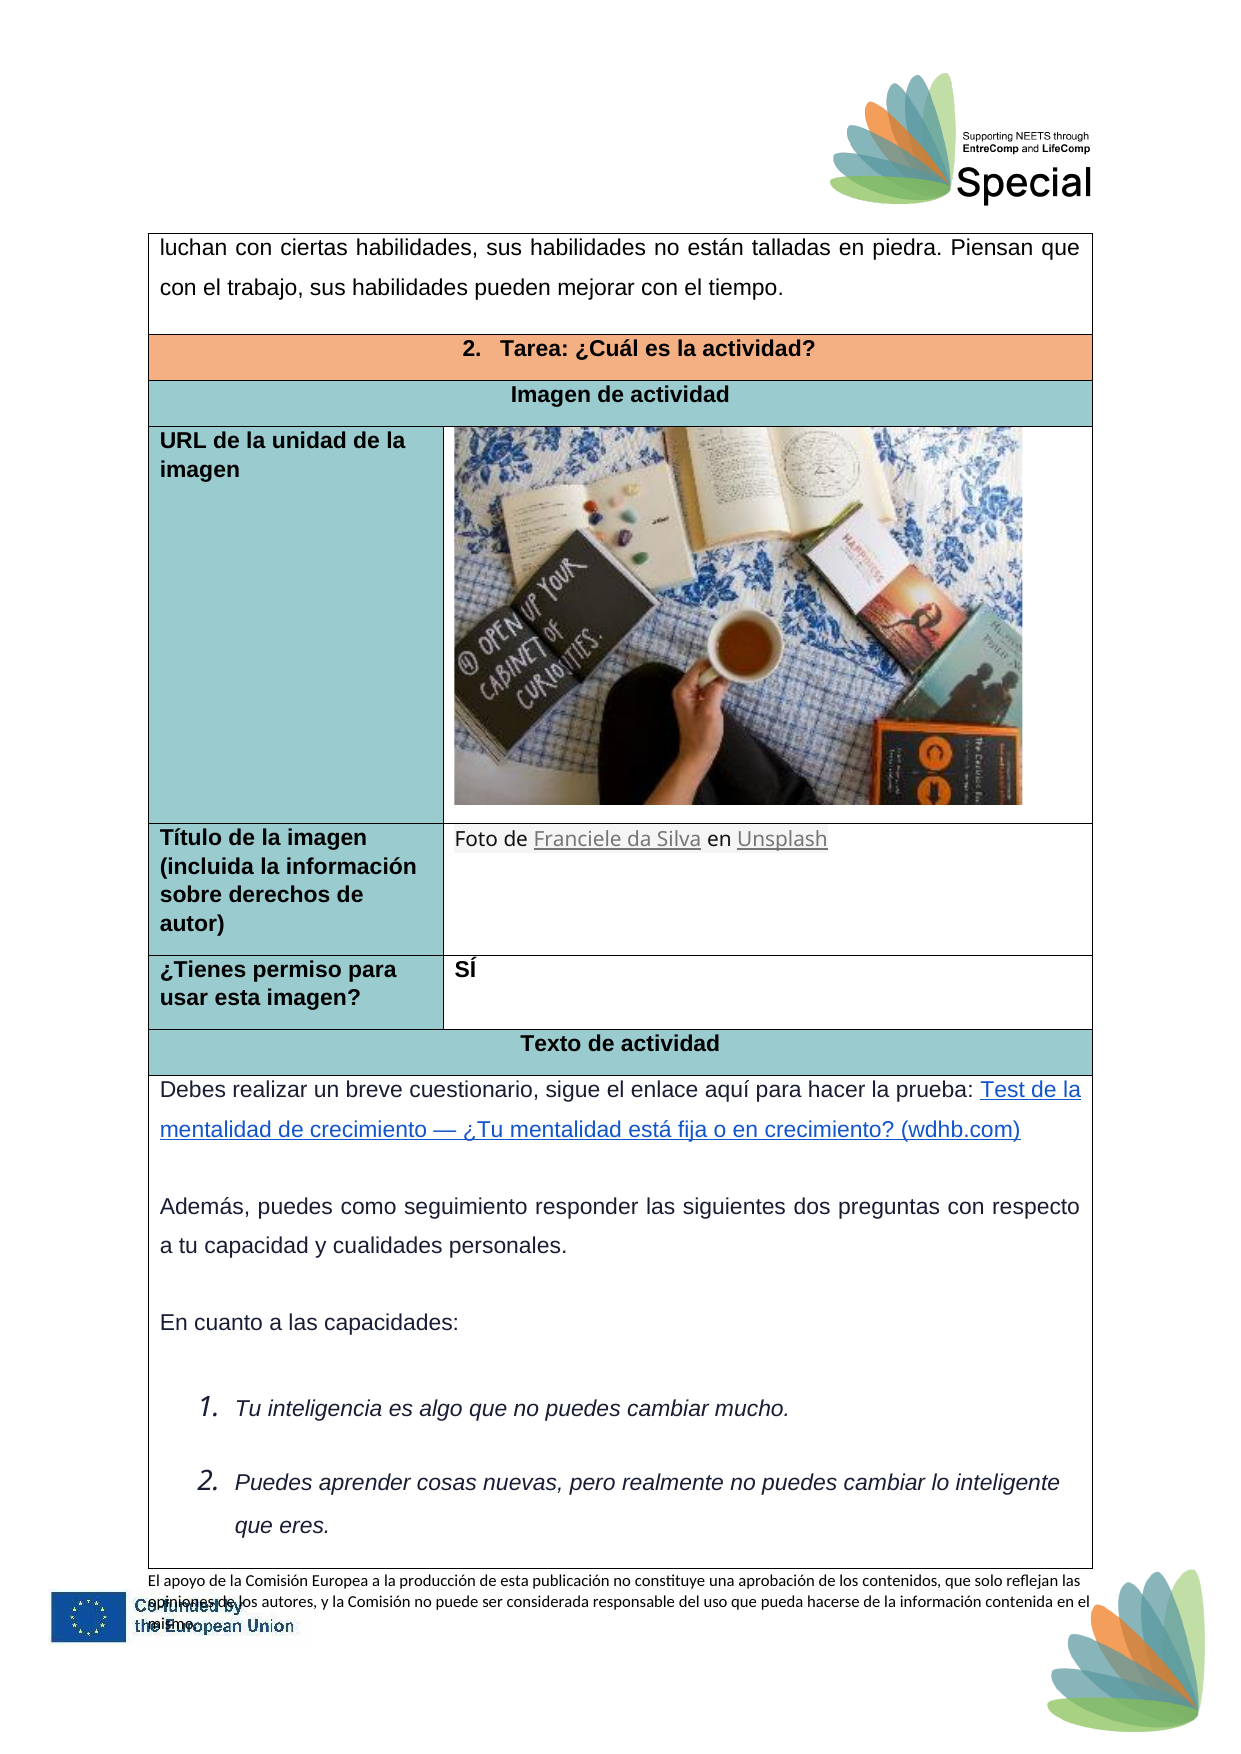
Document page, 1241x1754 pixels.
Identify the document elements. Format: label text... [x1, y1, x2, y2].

table_cell Título de la imagen (incluida la información sobre derechos de autor) [149, 824, 443, 955]
table_cell Tarea: ¿Cuál es la actividad? [149, 335, 1092, 380]
table_cell [444, 427, 1092, 823]
table_cell Imagen de actividad [149, 381, 1092, 426]
table_cell URL de la unidad de la imagen [149, 427, 443, 823]
table_cell Texto de actividad [149, 1030, 1092, 1075]
picture [830, 73, 1093, 206]
picture [48, 1589, 312, 1645]
picture [454, 427, 1023, 805]
picture [1028, 1559, 1207, 1736]
table_cell ¿Tienes permiso para usar esta imagen? [149, 956, 443, 1029]
table_cell SÍ [444, 956, 1092, 1029]
table_cell Foto de Franciele da Silva en Unsplash [444, 824, 1092, 955]
